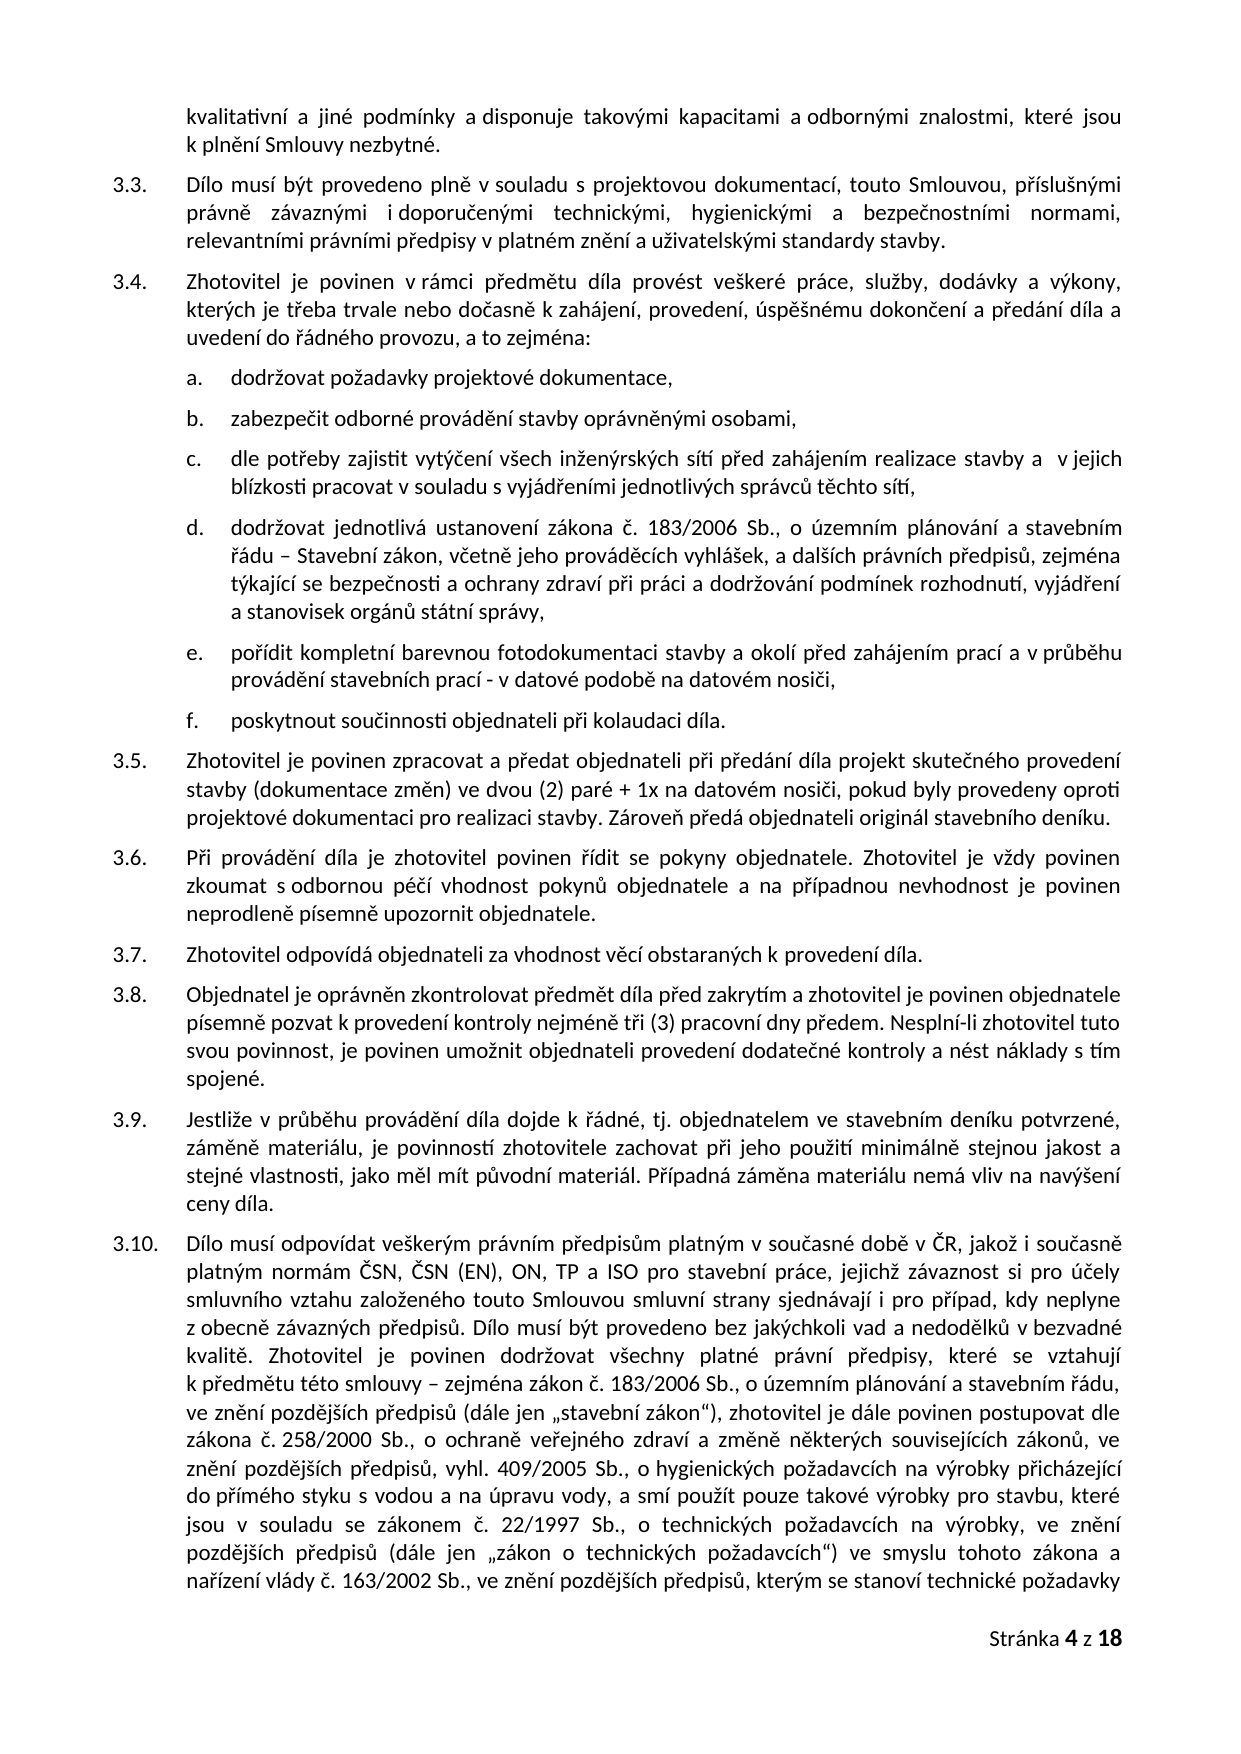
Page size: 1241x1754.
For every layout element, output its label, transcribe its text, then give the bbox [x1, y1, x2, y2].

subtitle Zhotovitel je povinen v rámci předmětu díla provést veškeré práce, služby, dodávky a výkony, kterých je třeba trvale nebo dočasně k zahájení, provedení, úspěšnému dokončení a předání díla a uvedení do řádného provozu, a to zejména: [112, 267, 1122, 351]
subtitle dle potřeby zajistit vytýčení všech inženýrských sítí před zahájením realizace stavby a v jejich blízkosti pracovat v souladu s vyjádřeními jednotlivých správců těchto sítí, [186, 444, 1122, 501]
subtitle Zhotovitel je povinen zpracovat a předat objednateli při předání díla projekt skutečného provedení stavby (dokumentace změn) ve dvou (2) paré + 1x na datovém nosiči, pokud byly provedeny oproti projektové dokumentaci pro realizaci stavby. Zároveň předá objednateli originál stavebního deníku. [112, 747, 1122, 831]
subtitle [112, 102, 1122, 158]
subtitle Dílo musí být provedeno plně v souladu s projektovou dokumentací, touto Smlouvou, příslušnými právně závaznými i doporučenými technickými, hygienickými a bezpečnostními normami, relevantními právními předpisy v platném znění a uživatelskými standardy stavby. [112, 170, 1122, 254]
subtitle dodržovat jednotlivá ustanovení zákona č. 183/2006 Sb., o územním plánování a stavebním řádu – Stavební zákon, včetně jeho prováděcích vyhlášek, a dalších právních předpisů, zejména týkající se bezpečnosti a ochrany zdraví při práci a dodržování podmínek rozhodnutí, vyjádření a stanovisek orgánů státní správy, [186, 513, 1122, 625]
subtitle poskytnout součinnosti objednateli při kolaudaci díla. [186, 706, 1122, 734]
subtitle Zhotovitel odpovídá objednateli za vhodnost věcí obstaraných k provedení díla. [112, 940, 1122, 968]
subtitle Objednatel je oprávněn zkontrolovat předmět díla před zakrytím a zhotovitel je povinen objednatele písemně pozvat k provedení kontroly nejméně tři (3) pracovní dny předem. Nesplní-li zhotovitel tuto svou povinnost, je povinen umožnit objednateli provedení dodatečné kontroly a nést náklady s tím spojené. [112, 980, 1122, 1092]
subtitle Při provádění díla je zhotovitel povinen řídit se pokyny objednatele. Zhotovitel je vždy povinen zkoumat s odbornou péčí vhodnost pokynů objednatele a na případnou nevhodnost je povinen neprodleně písemně upozornit objednatele. [112, 843, 1122, 927]
subtitle dodržovat požadavky projektové dokumentace, [186, 363, 1122, 391]
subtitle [112, 1229, 1122, 1594]
subtitle pořídit kompletní barevnou fotodokumentaci stavby a okolí před zahájením prací a v průběhu provádění stavebních prací - v datové podobě na datovém nosiči, [186, 638, 1122, 694]
subtitle Jestliže v průběhu provádění díla dojde k řádné, tj. objednatelem ve stavebním deníku potvrzené, záměně materiálu, je povinností zhotovitele zachovat při jeho použití minimálně stejnou jakost a stejné vlastnosti, jako měl mít původní materiál. Případná záměna materiálu nemá vliv na navýšení ceny díla. [112, 1105, 1122, 1217]
subtitle zabezpečit odborné provádění stavby oprávněnými osobami, [186, 404, 1122, 432]
